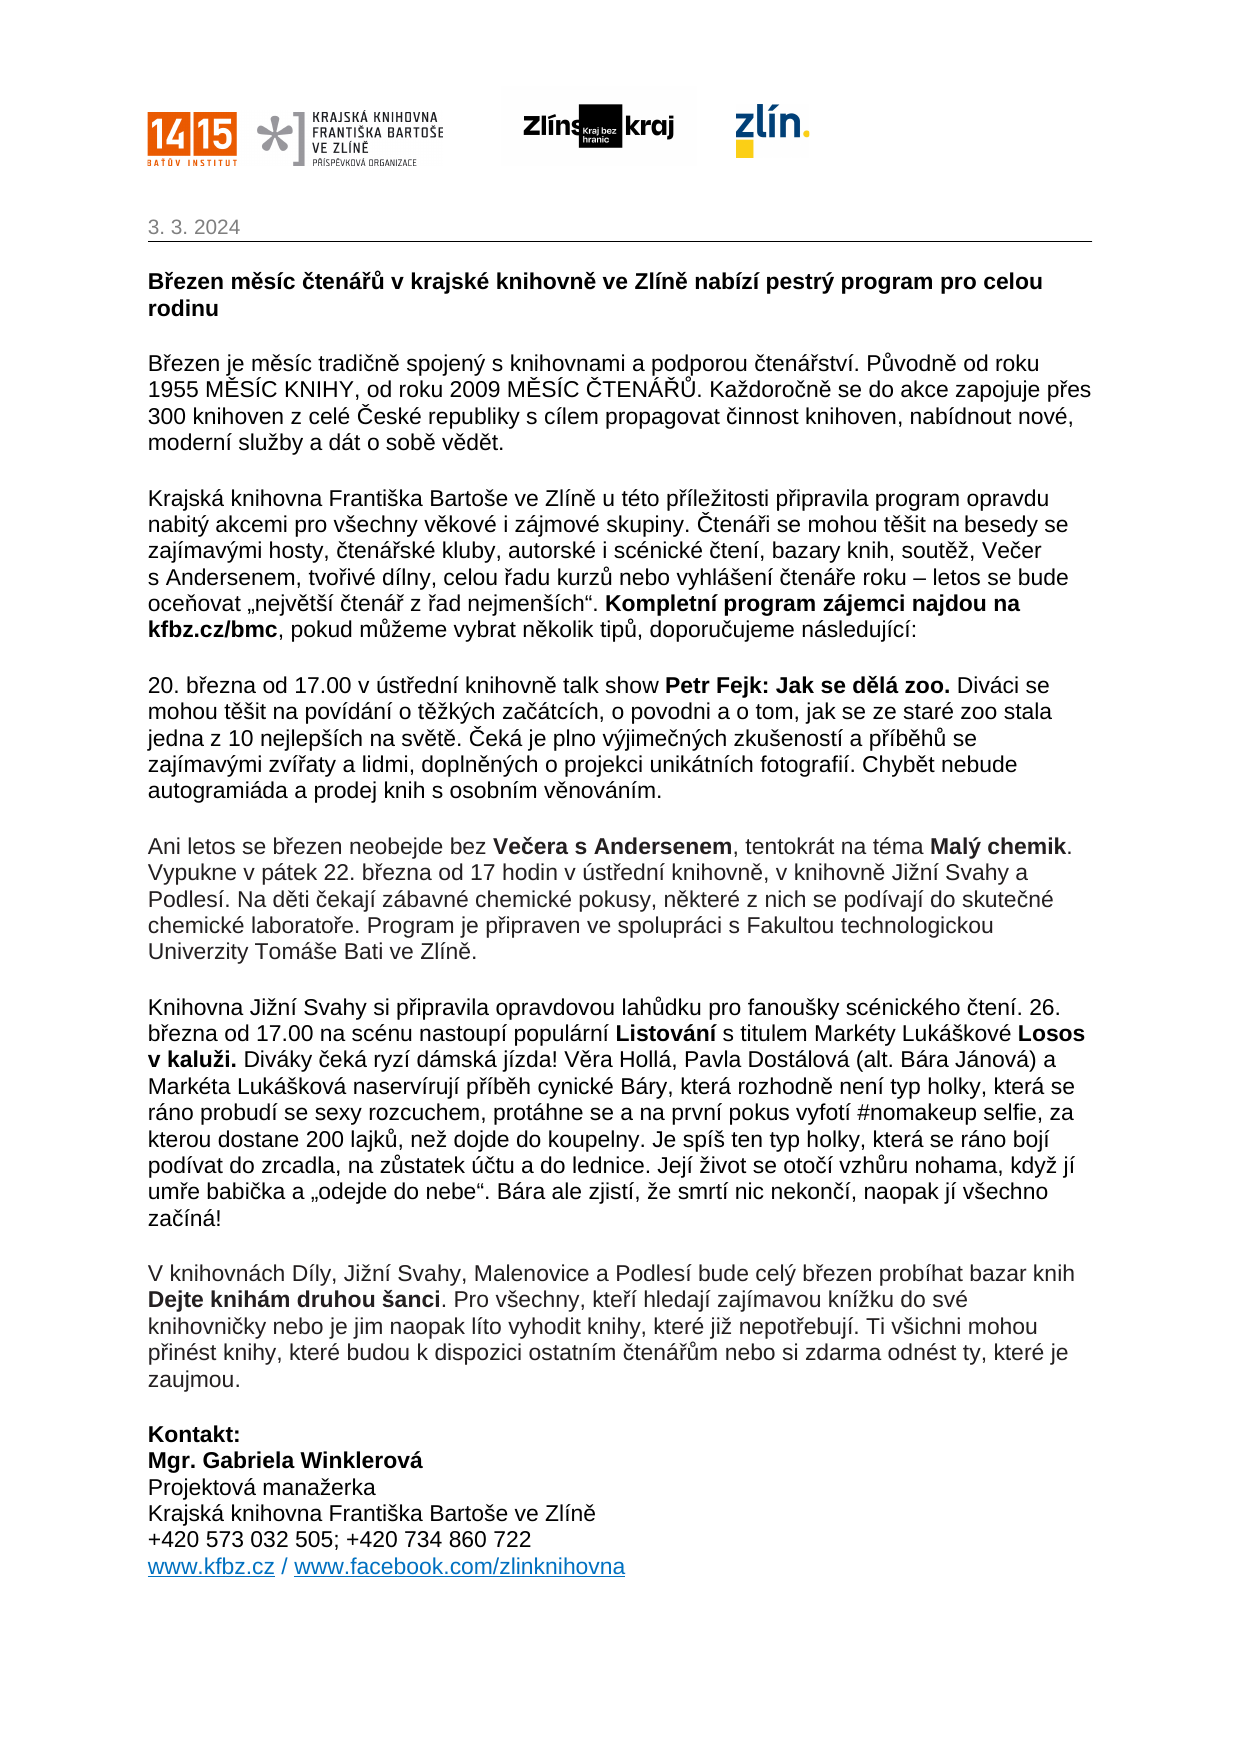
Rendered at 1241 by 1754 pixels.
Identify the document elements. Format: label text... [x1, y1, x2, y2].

picture [736, 104, 810, 158]
text Knihovna Jižní Svahy si připravila opravdovou lahůdku pro fanoušky scénického čtení. 26. března od 17.00 na scénu nastoupí populární Listování s titulem Markéty Lukáškové Losos v kaluži. Diváky čeká ryzí dámská jízda! Věra Hollá, Pavla Dostálová (alt. Bára Jánová) a Markéta Lukášková naservírují příběh cynické Báry, která rozhodně není typ holky, která se ráno probudí se sexy rozcuchem, protáhne se a na první pokus vyfotí #nomakeup selfie, za kterou dostane 200 lajků, než dojde do koupelny. Je spíš ten typ holky, která se ráno bojí podívat do zrcadla, na zůstatek účtu a do lednice. Její život se otočí vzhůru nohama, když jí umře babička a „odejde do nebe“. Bára ale zjistí, že smrtí nic nekončí, naopak jí všechno začíná! [148, 994, 1092, 1231]
picture [500, 86, 697, 166]
text Krajská knihovna Františka Bartoše ve Zlíně [148, 1500, 1092, 1526]
picture [147, 110, 443, 166]
text Březen měsíc čtenářů v krajské knihovně ve Zlíně nabízí pestrý program pro celou rodinu [148, 268, 1092, 321]
text Březen je měsíc tradičně spojený s knihovnami a podporou čtenářství. Původně od roku 1955 MĚSÍC KNIHY, od roku 2009 MĚSÍC ČTENÁŘŮ. Každoročně se do akce zapojuje přes 300 knihoven z celé České republiky s cílem propagovat činnost knihoven, nabídnout nové, moderní služby a dát o sobě vědět. [148, 350, 1092, 455]
text +420 573 032 505; +420 734 860 722 [148, 1526, 1092, 1553]
text Mgr. Gabriela Winklerová [148, 1447, 1092, 1474]
text Krajská knihovna Františka Bartoše ve Zlíně u této příležitosti připravila program opravdu nabitý akcemi pro všechny věkové i zájmové skupiny. Čtenáři se mohou těšit na besedy se zajímavými hosty, čtenářské kluby, autorské i scénické čtení, bazary knih, soutěž, Večer s Andersenem, tvořivé dílny, celou řadu kurzů nebo vyhlášení čtenáře roku – letos se bude oceňovat „největší čtenář z řad nejmenších“. Kompletní program zájemci najdou na kfbz.cz/bmc, pokud můžeme vybrat několik tipů, doporučujeme následující: [148, 484, 1092, 643]
text V knihovnách Díly, Jižní Svahy, Malenovice a Podlesí bude celý březen probíhat bazar knih Dejte knihám druhou šanci. Pro všechny, kteří hledají zajímavou knížku do své knihovničky nebo je jim naopak líto vyhodit knihy, které již nepotřebují. Ti všichni mohou přinést knihy, které budou k dispozici ostatním čtenářům nebo si zdarma odnést ty, které je zaujmou. [148, 1260, 1092, 1392]
text Kontakt: [148, 1421, 1092, 1447]
text 20. března od 17.00 v ústřední knihovně talk show Petr Fejk: Jak se dělá zoo. Diváci se mohou těšit na povídání o těžkých začátcích, o povodni a o tom, jak se ze staré zoo stala jedna z 10 nejlepších na světě. Čeká je plno výjimečných zkušeností a příběhů se zajímavými zvířaty a lidmi, doplněných o projekci unikátních fotografií. Chybět nebude autogramiáda a prodej knih s osobním věnováním. [148, 672, 1092, 804]
text www.kfbz.cz / www.facebook.com/zlinknihovna [148, 1553, 1092, 1579]
text Ani letos se březen neobejde bez Večera s Andersenem, tentokrát na téma Malý chemik. Vypukne v pátek 22. března od 17 hodin v ústřední knihovně, v knihovně Jižní Svahy a Podlesí. Na děti čekají zábavné chemické pokusy, některé z nich se podívají do skutečné chemické laboratoře. Program je připraven ve spolupráci s Fakultou technologickou Univerzity Tomáše Bati ve Zlíně. [148, 833, 1092, 964]
text Projektová manažerka [148, 1474, 1092, 1500]
